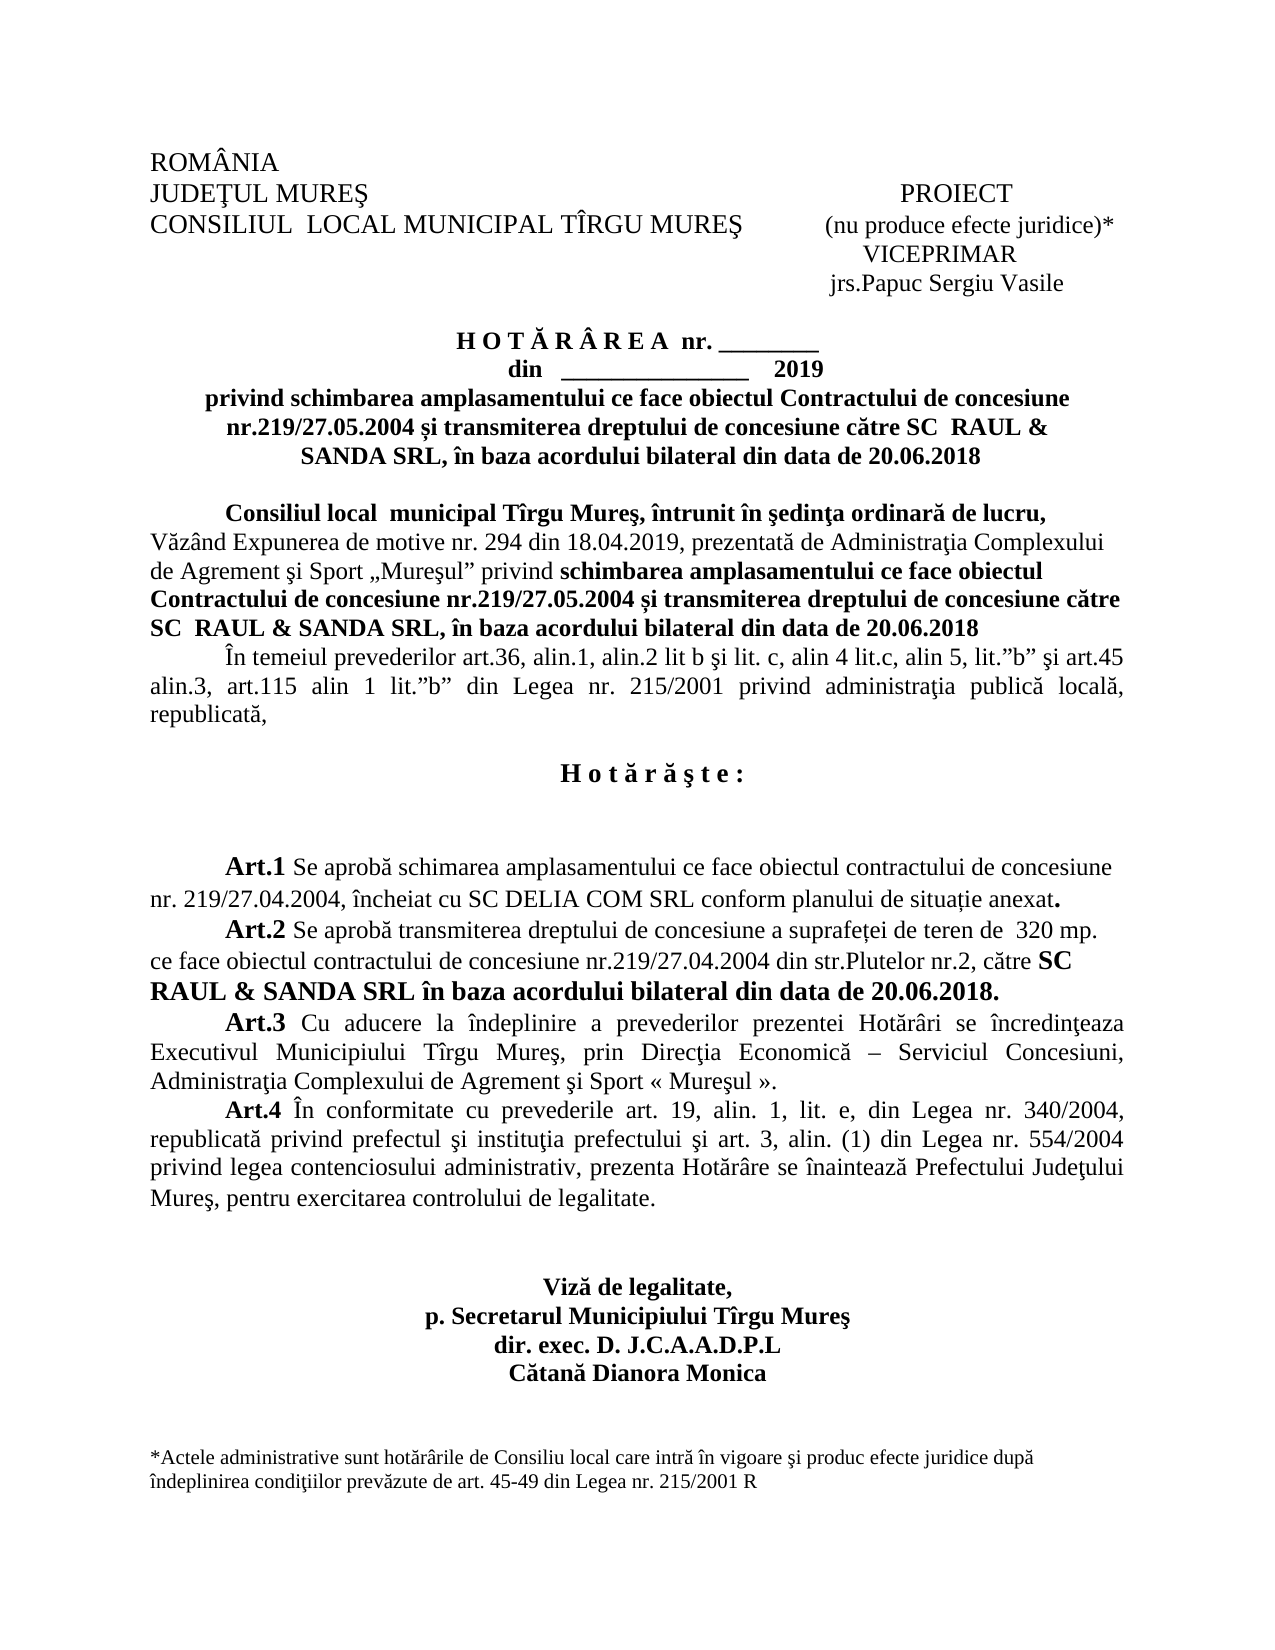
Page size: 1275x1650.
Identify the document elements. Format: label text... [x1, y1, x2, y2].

text privind schimbarea amplasamentului ce face obiectul Contractului de concesiune nr.219/27.05.2004 și transmiterea dreptului de concesiune către SC RAUL & [150, 383, 1125, 441]
text H o t ă r ă ş t e : [179, 757, 1125, 788]
text ROMÂNIA [150, 146, 1125, 177]
text Art.3 Cu aducere la îndeplinire a prevederilor prezentei Hotărâri se încredinţeaza Executivul Municipiului Tîrgu Mureş, prin Direcţia Economică – Serviciul Concesiuni, Administraţia Complexului de Agrement şi Sport « Mureşul ». [150, 1006, 1125, 1095]
text de Agrement şi Sport „Mureşul” privind schimbarea amplasamentului ce face obiectul Contractului de concesiune nr.219/27.05.2004 și transmiterea dreptului de concesiune către SC RAUL & SANDA SRL, în baza acordului bilateral din data de 20.06.2018 [150, 556, 1125, 642]
text H O T Ă R Â R E A nr. ________ [150, 326, 1125, 354]
text Viză de legalitate, [150, 1272, 1125, 1301]
text În temeiul prevederilor art.36, alin.1, alin.2 lit b şi lit. c, alin 4 lit.c, alin 5, lit.”b” şi art.45 alin.3, art.115 alin 1 lit.”b” din Legea nr. 215/2001 privind administraţia publică locală, republicată, [150, 642, 1125, 728]
text Văzând Expunerea de motive nr. 294 din 18.04.2019, prezentată de Administraţia Complexului [150, 527, 1125, 556]
text CONSILIUL LOCAL MUNICIPAL TÎRGU MUREŞ (nu produce efecte juridice)* [150, 208, 1125, 239]
text dir. exec. D. J.C.A.A.D.P.L [150, 1330, 1125, 1358]
text Art.2 Se aprobă transmiterea dreptului de concesiune a suprafeței de teren de 320 mp. ce face obiectul contractului de concesiune nr.219/27.04.2004 din str.Plutelor nr.2, către SC RAUL & SANDA SRL în baza acordului bilateral din data de 20.06.2018. [150, 913, 1125, 1006]
text *Actele administrative sunt hotărârile de Consiliu local care intră în vigoare şi produc efecte juridice după îndeplinirea condiţiilor prevăzute de art. 45-49 din Legea nr. 215/2001 R [150, 1445, 1125, 1493]
text VICEPRIMAR [150, 239, 1125, 268]
subtitle JUDEŢUL MUREŞ PROIECT [150, 177, 1125, 208]
text Art.1 Se aprobă schimarea amplasamentului ce face obiectul contractului de concesiune nr. 219/27.04.2004, încheiat cu SC DELIA COM SRL conform planului de situație anexat. [150, 851, 1125, 913]
text Cătană Dianora Monica [150, 1358, 1125, 1387]
text jrs.Papuc Sergiu Vasile [150, 268, 1125, 297]
text Consiliul local municipal Tîrgu Mureş, întrunit în şedinţa ordinară de lucru, [150, 498, 1125, 527]
text Art.4 În conformitate cu prevederile art. 19, alin. 1, lit. e, din Legea nr. 340/2004, republicată privind prefectul şi instituţia prefectului şi art. 3, alin. (1) din Legea nr. 554/2004 privind legea contenciosului administrativ, prezenta Hotărâre se înaintează Prefectului Judeţului Mureş, pentru exercitarea controlului de legalitate. [150, 1095, 1125, 1212]
text SANDA SRL, în baza acordului bilateral din data de 20.06.2018 [150, 441, 1125, 469]
text din _______________ 2019 [150, 354, 1125, 383]
text p. Secretarul Municipiului Tîrgu Mureş [150, 1301, 1125, 1330]
